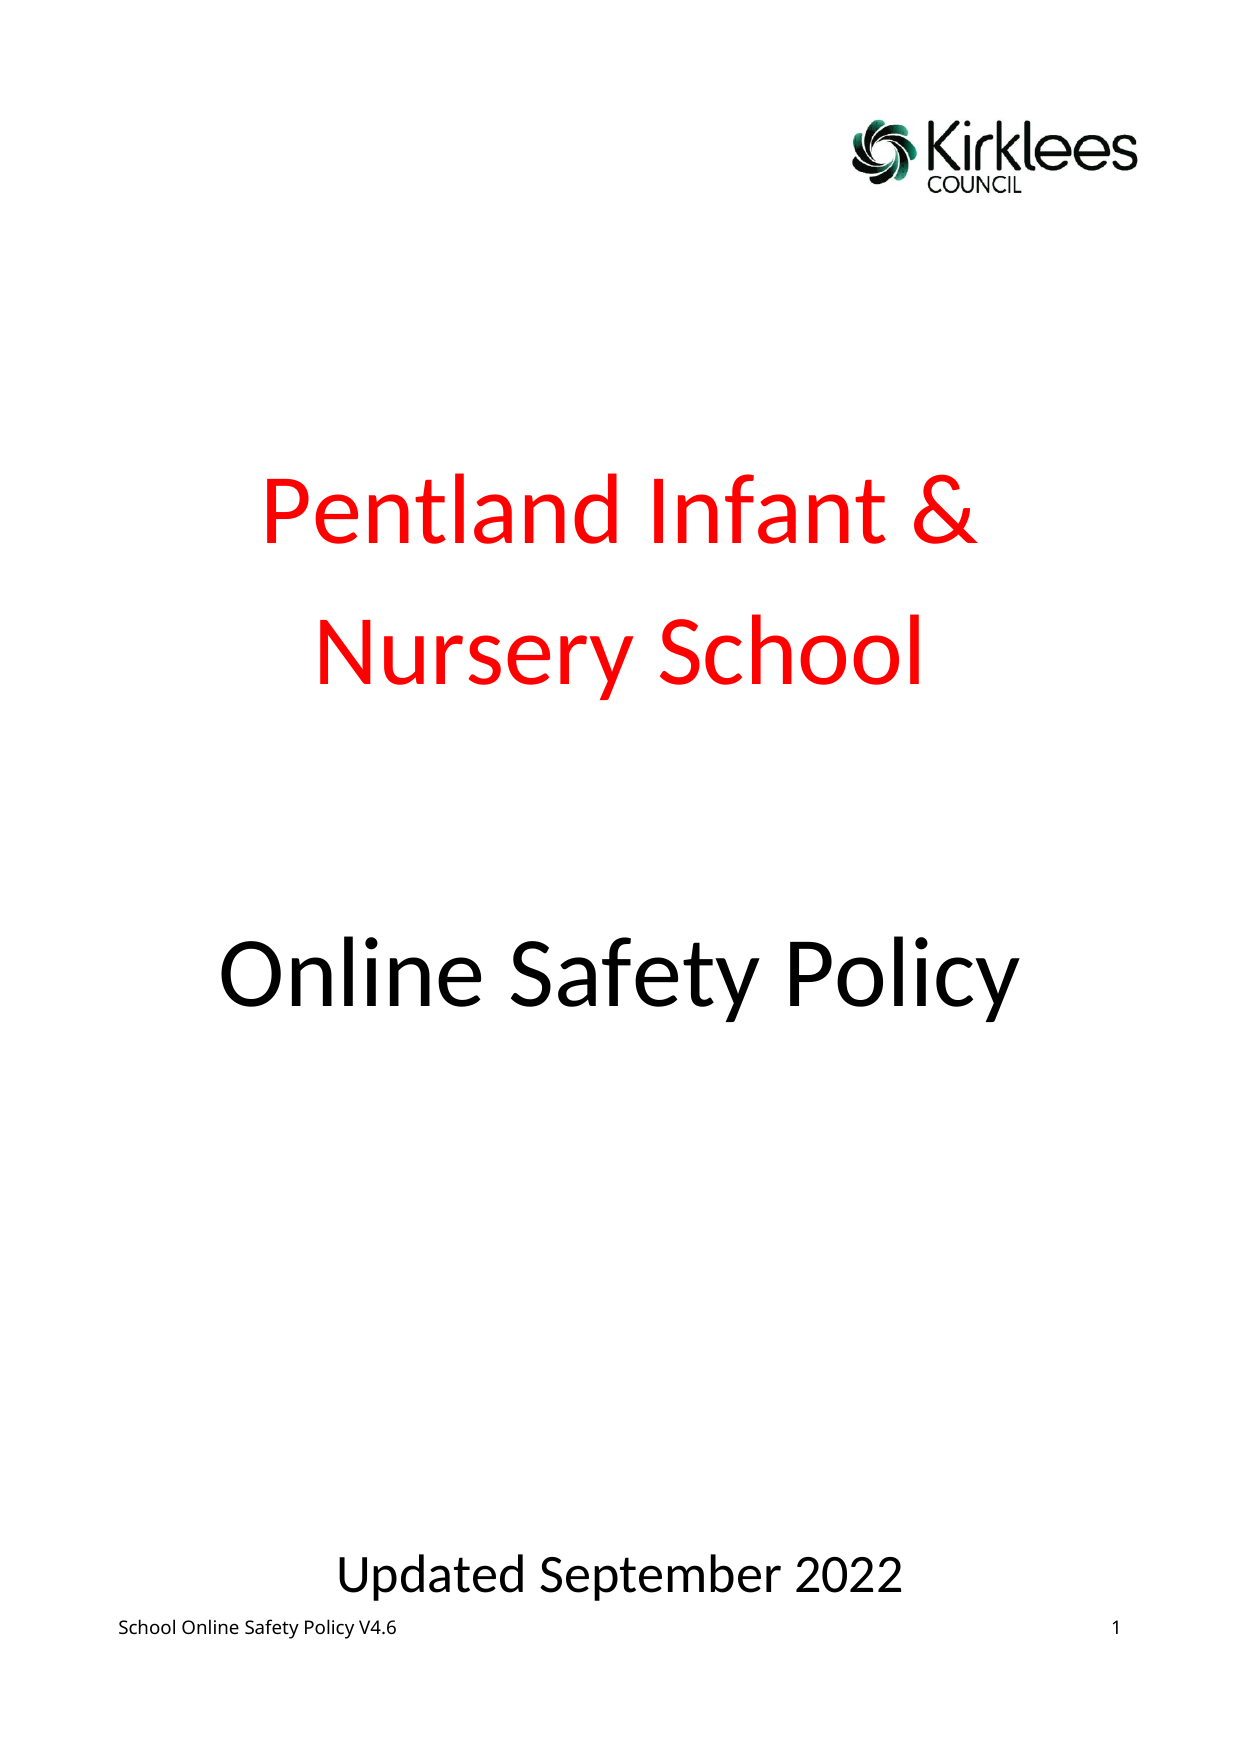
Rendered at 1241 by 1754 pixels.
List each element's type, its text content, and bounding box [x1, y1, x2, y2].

text Pentland Infant & Nursery School [118, 447, 1122, 709]
picture [826, 112, 1139, 219]
text Updated September 2022 [118, 1540, 1122, 1606]
text Online Safety Policy [118, 909, 1122, 1031]
